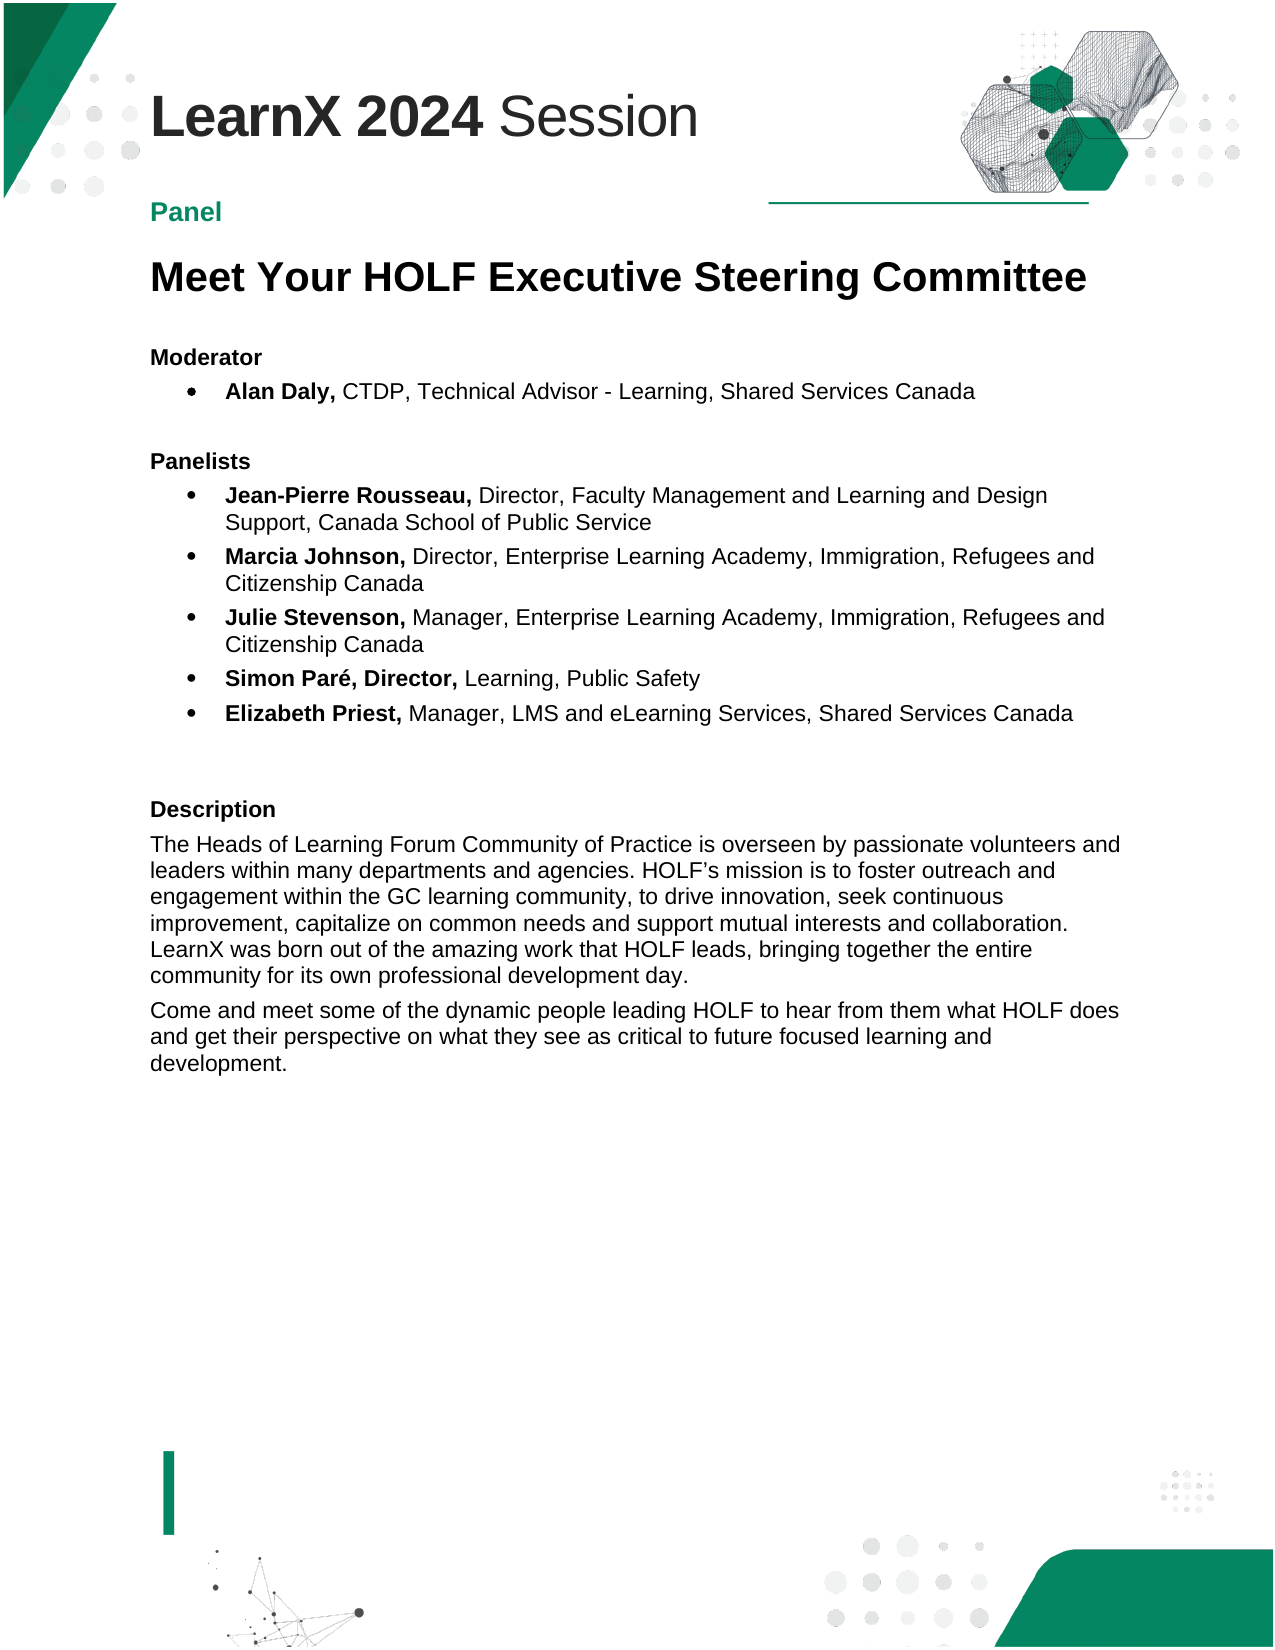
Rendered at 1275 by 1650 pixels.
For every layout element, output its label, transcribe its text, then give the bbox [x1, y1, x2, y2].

picture [3, 3, 1274, 1647]
list Julie Stevenson, Manager, Enterprise Learning Academy, Immigration, Refugees and Citizenship Canada [187, 604, 1125, 657]
list Alan Daly, CTDP, Technical Advisor - Learning, Shared Services Canada [187, 378, 1125, 404]
list Elizabeth Priest, Manager, LMS and eLearning Services, Shared Services Canada [187, 700, 1125, 753]
text Come and meet some of the dynamic people leading HOLF to hear from them what HOLF does and get their perspective on what they see as critical to future focused learning and development. [150, 997, 1125, 1076]
list Jean-Pierre Rousseau, Director, Faculty Management and Learning and Design Support, Canada School of Public Service [187, 482, 1125, 535]
subtitle Meet Your HOLF Executive Steering Committee [150, 253, 1125, 301]
text Panelists [150, 448, 1125, 474]
text Moderator [150, 343, 1125, 370]
list Simon Paré, Director, Learning, Public Safety [187, 665, 1125, 692]
text The Heads of Learning Forum Community of Practice is overseen by passionate volunteers and leaders within many departments and agencies. HOLF’s mission is to foster outreach and engagement within the GC learning community, to drive innovation, seek continuous improvement, capitalize on common needs and support mutual interests and collaboration. LearnX was born out of the amazing work that HOLF leads, bringing together the entire community for its own professional development day. [150, 831, 1125, 989]
list Marcia Johnson, Director, Enterprise Learning Academy, Immigration, Refugees and Citizenship Canada [187, 543, 1125, 596]
text Description [150, 796, 1125, 822]
subtitle Panel [150, 196, 1125, 228]
